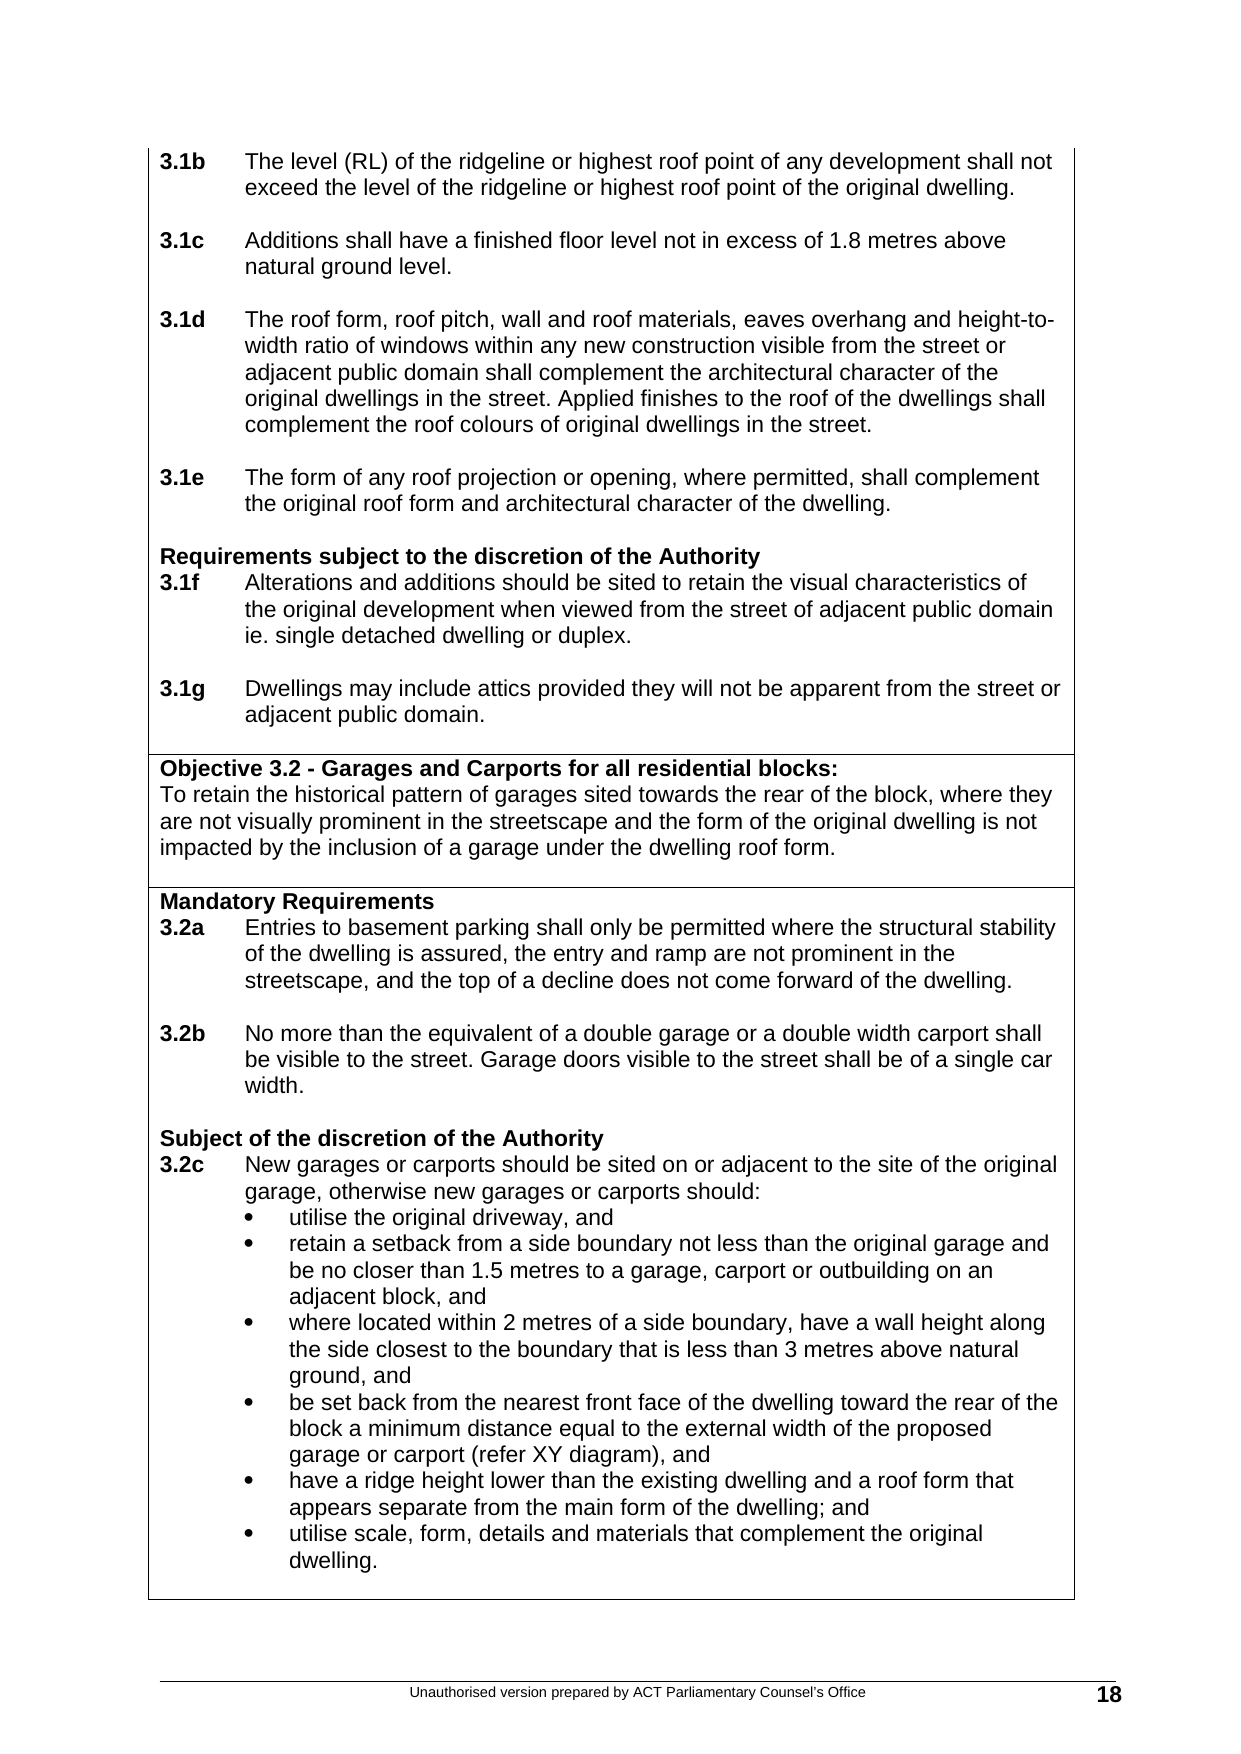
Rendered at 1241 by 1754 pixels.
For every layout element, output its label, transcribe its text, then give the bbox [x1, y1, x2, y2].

table_cell Subject of the discretion of the Authority [149, 1125, 1074, 1151]
table_cell New garages or carports should be sited on or adjacent to the site of the original garage, otherwise new garages or carports should: utilise the original driveway, and retain a setback from a side boundary not less than the original garage and be no closer than 1.5 metres to a garage, carport or outbuilding on an adjacent block, and where located within 2 metres of a side boundary, have a wall height along the side closest to the boundary that is less than 3 metres above natural ground, and be set back from the nearest front face of the dwelling toward the rear of the block a minimum distance equal to the external width of the proposed garage or carport (refer XY diagram), and have a ridge height lower than the existing dwelling and a roof form that appears separate from the main form of the dwelling; and utilise scale, form, details and materials that complement the original dwelling. [233, 1151, 1074, 1599]
table_cell The level (RL) of the ridgeline or highest roof point of any development shall not exceed the level of the ridgeline or highest roof point of the original dwelling. [233, 148, 1074, 227]
table_cell 3.2a [149, 914, 233, 1019]
table_cell 3.1f 3.1g [149, 569, 233, 754]
table_cell Additions shall have a finished floor level not in excess of 1.8 metres above natural ground level. [233, 227, 1074, 306]
table_cell Entries to basement parking shall only be permitted where the structural stability of the dwelling is assured, the entry and ramp are not prominent in the streetscape, and the top of a decline does not come forward of the dwelling. [233, 914, 1074, 1019]
table_cell Objective 3.2 - Garages and Carports for all residential blocks: To retain the historical pattern of garages sited towards the rear of the block, where they are not visually prominent in the streetscape and the form of the original dwelling is not impacted by the inclusion of a garage under the dwelling roof form. [149, 755, 1074, 887]
table_cell 3.1e [149, 464, 233, 543]
table_cell 3.1d [149, 306, 233, 464]
table_cell 3.1c [149, 227, 233, 306]
table_cell The form of any roof projection or opening, where permitted, shall complement the original roof form and architectural character of the dwelling. [233, 464, 1074, 543]
table_cell 3.1b [149, 148, 233, 227]
table_cell Requirements subject to the discretion of the Authority [149, 543, 1074, 569]
table_cell Alterations and additions should be sited to retain the visual characteristics of the original development when viewed from the street of adjacent public domain ie. single detached dwelling or duplex. Dwellings may include attics provided they will not be apparent from the street or adjacent public domain. [233, 569, 1074, 754]
table_cell 3.2b [149, 1020, 233, 1125]
table_cell 3.2c [149, 1151, 233, 1599]
table_cell No more than the equivalent of a double garage or a double width carport shall be visible to the street. Garage doors visible to the street shall be of a single car width. [233, 1020, 1074, 1125]
table_cell The roof form, roof pitch, wall and roof materials, eaves overhang and height-to-width ratio of windows within any new construction visible from the street or adjacent public domain shall complement the architectural character of the original dwellings in the street. Applied finishes to the roof of the dwellings shall complement the roof colours of original dwellings in the street. [233, 306, 1074, 464]
table_cell Mandatory Requirements [149, 888, 1074, 914]
